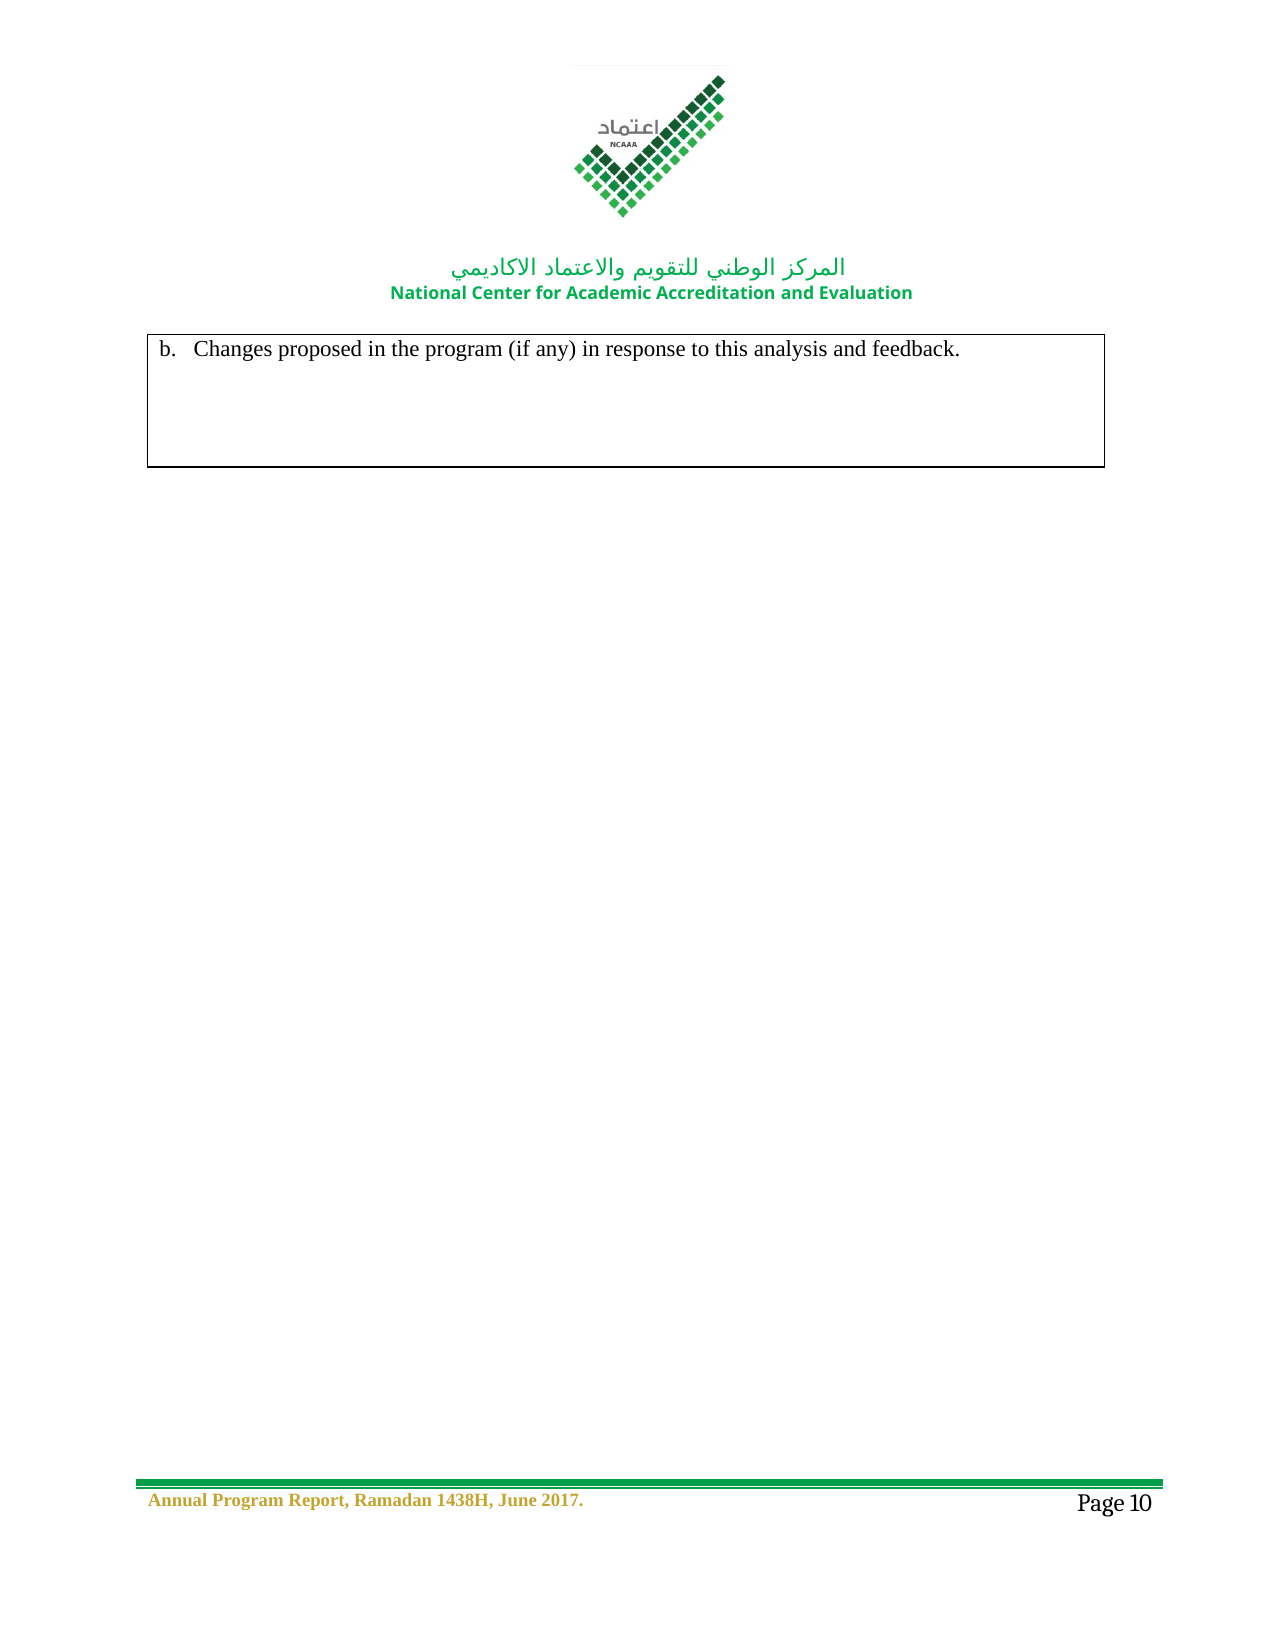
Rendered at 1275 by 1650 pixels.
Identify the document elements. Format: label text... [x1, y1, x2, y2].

picture [569, 65, 730, 226]
table_cell b. Changes proposed in the program (if any) in response to this analysis and feedback. [148, 335, 1104, 466]
